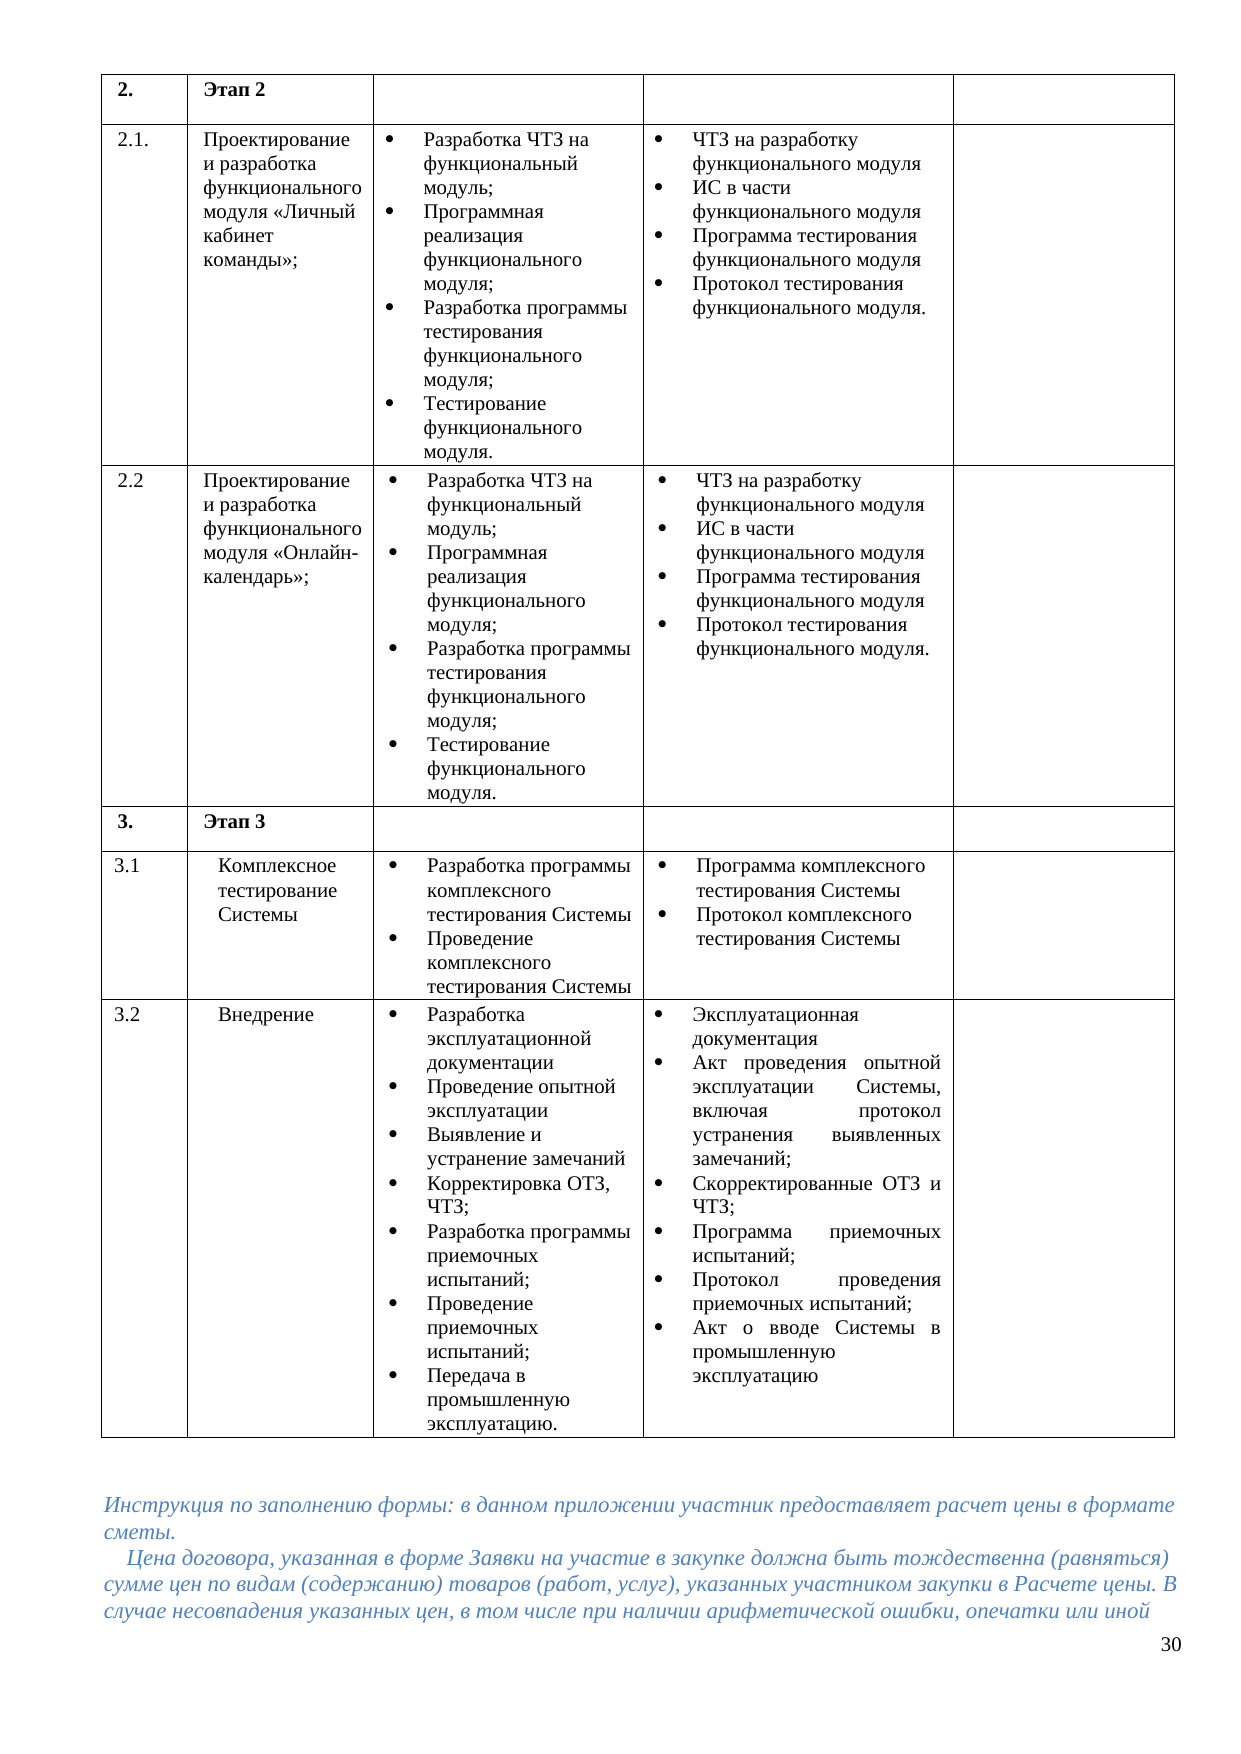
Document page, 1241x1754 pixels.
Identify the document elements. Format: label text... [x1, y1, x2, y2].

table_cell [954, 1000, 1174, 1437]
table_cell [954, 807, 1174, 851]
table_cell Программа комплексного тестирования Системы Протокол комплексного тестирования Системы [644, 852, 953, 999]
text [103, 1544, 1181, 1623]
table_cell [954, 852, 1174, 999]
table_cell Комплексное тестирование Системы [188, 852, 373, 999]
table_cell Внедрение [188, 1000, 373, 1437]
table_cell Этап 3 [188, 807, 373, 851]
table_cell Проектирование и разработка функционального модуля «Личный кабинет команды»; [188, 125, 373, 465]
table_cell 3.1 [102, 852, 187, 999]
table_cell 2. [102, 75, 187, 124]
table_cell [954, 75, 1174, 124]
table_cell 2.1. [102, 125, 187, 465]
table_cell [644, 125, 953, 465]
table_cell Проектирование и разработка функционального модуля «Онлайн-календарь»; [188, 466, 373, 806]
table_cell [644, 75, 953, 124]
table_cell Эксплуатационная документация Акт проведения опытной эксплуатации Системы, включая протокол устранения выявленных замечаний; Скорректированные ОТЗ и ЧТЗ; Программа приемочных испытаний; Протокол проведения приемочных испытаний; Акт о вводе Системы в промышленную эксплуатацию [644, 1000, 953, 1437]
table_cell Этап 2 [188, 75, 373, 124]
table_cell Разработка эксплуатационной документации Проведение опытной эксплуатации Выявление и устранение замечаний Корректировка ОТЗ, ЧТЗ; Разработка программы приемочных испытаний; Проведение приемочных испытаний; Передача в промышленную эксплуатацию. [374, 1000, 643, 1437]
table_cell [954, 125, 1174, 465]
text Инструкция по заполнению формы: в данном приложении участник предоставляет расчет цены в формате сметы. [103, 1491, 1181, 1544]
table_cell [374, 125, 643, 465]
table_cell [644, 807, 953, 851]
table_cell [954, 466, 1174, 806]
table_cell 3.2 [102, 1000, 187, 1437]
table_cell Разработка программы комплексного тестирования Системы Проведение комплексного тестирования Системы [374, 852, 643, 999]
table_cell [374, 807, 643, 851]
table_cell [374, 75, 643, 124]
table_cell 2.2 [102, 466, 187, 806]
table_cell 3. [102, 807, 187, 851]
